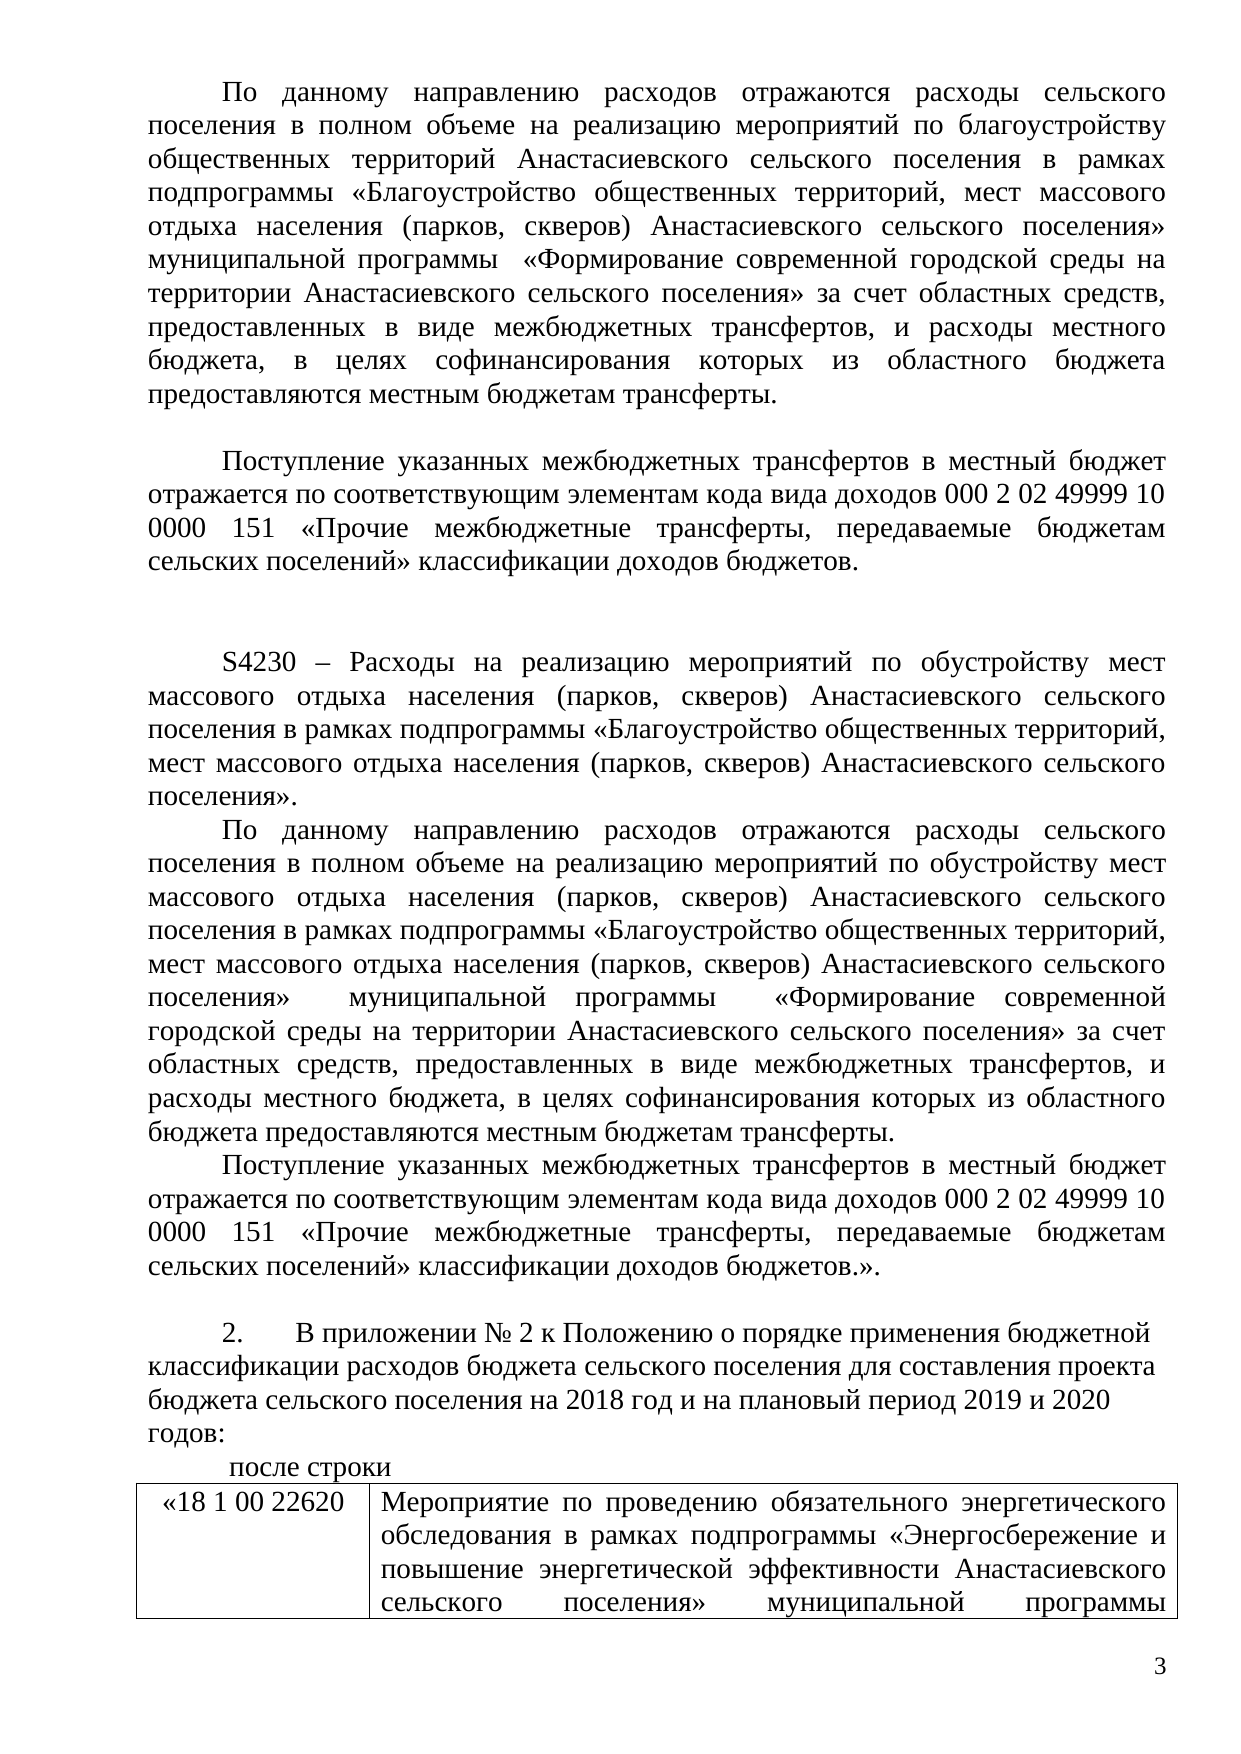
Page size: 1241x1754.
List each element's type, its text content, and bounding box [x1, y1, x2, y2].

list В приложении № 2 к Положению о порядке применения бюджетной классификации расходов бюджета сельского поселения для составления проекта бюджета сельского поселения на 2018 год и на плановый период 2019 и 2020 годов: [148, 1315, 1167, 1449]
text По данному направлению расходов отражаются расходы сельского поселения в полном объеме на реализацию мероприятий по обустройству мест массового отдыха населения (парков, скверов) Анастасиевского сельского поселения в рамках подпрограммы «Благоустройство общественных территорий, мест массового отдыха населения (парков, скверов) Анастасиевского сельского поселения» муниципальной программы «Формирование современной городской среды на территории Анастасиевского сельского поселения» за счет областных средств, предоставленных в виде межбюджетных трансфертов, и расходы местного бюджета, в целях софинансирования которых из областного бюджета предоставляются местным бюджетам трансферты. [148, 812, 1167, 1147]
text Поступление указанных межбюджетных трансфертов в местный бюджет отражается по соответствующим элементам кода вида доходов 000 2 02 49999 10 0000 151 «Прочие межбюджетные трансферты, передаваемые бюджетам сельских поселений» классификации доходов бюджетов.». [148, 1147, 1167, 1281]
text По данному направлению расходов отражаются расходы сельского поселения в полном объеме на реализацию мероприятий по благоустройству общественных территорий Анастасиевского сельского поселения в рамках подпрограммы «Благоустройство общественных территорий, мест массового отдыха населения (парков, скверов) Анастасиевского сельского поселения» муниципальной программы «Формирование современной городской среды на территории Анастасиевского сельского поселения» за счет областных средств, предоставленных в виде межбюджетных трансфертов, и расходы местного бюджета, в целях софинансирования которых из областного бюджета предоставляются местным бюджетам трансферты. [148, 74, 1167, 409]
text после строки [148, 1449, 1167, 1483]
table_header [370, 1484, 1177, 1618]
table_header «18 1 00 22620 [137, 1484, 369, 1618]
text S4230 – Расходы на реализацию мероприятий по обустройству мест массового отдыха населения (парков, скверов) Анастасиевского сельского поселения в рамках подпрограммы «Благоустройство общественных территорий, мест массового отдыха населения (парков, скверов) Анастасиевского сельского поселения». [148, 644, 1167, 812]
text Поступление указанных межбюджетных трансфертов в местный бюджет отражается по соответствующим элементам кода вида доходов 000 2 02 49999 10 0000 151 «Прочие межбюджетные трансферты, передаваемые бюджетам сельских поселений» классификации доходов бюджетов. [148, 443, 1167, 577]
